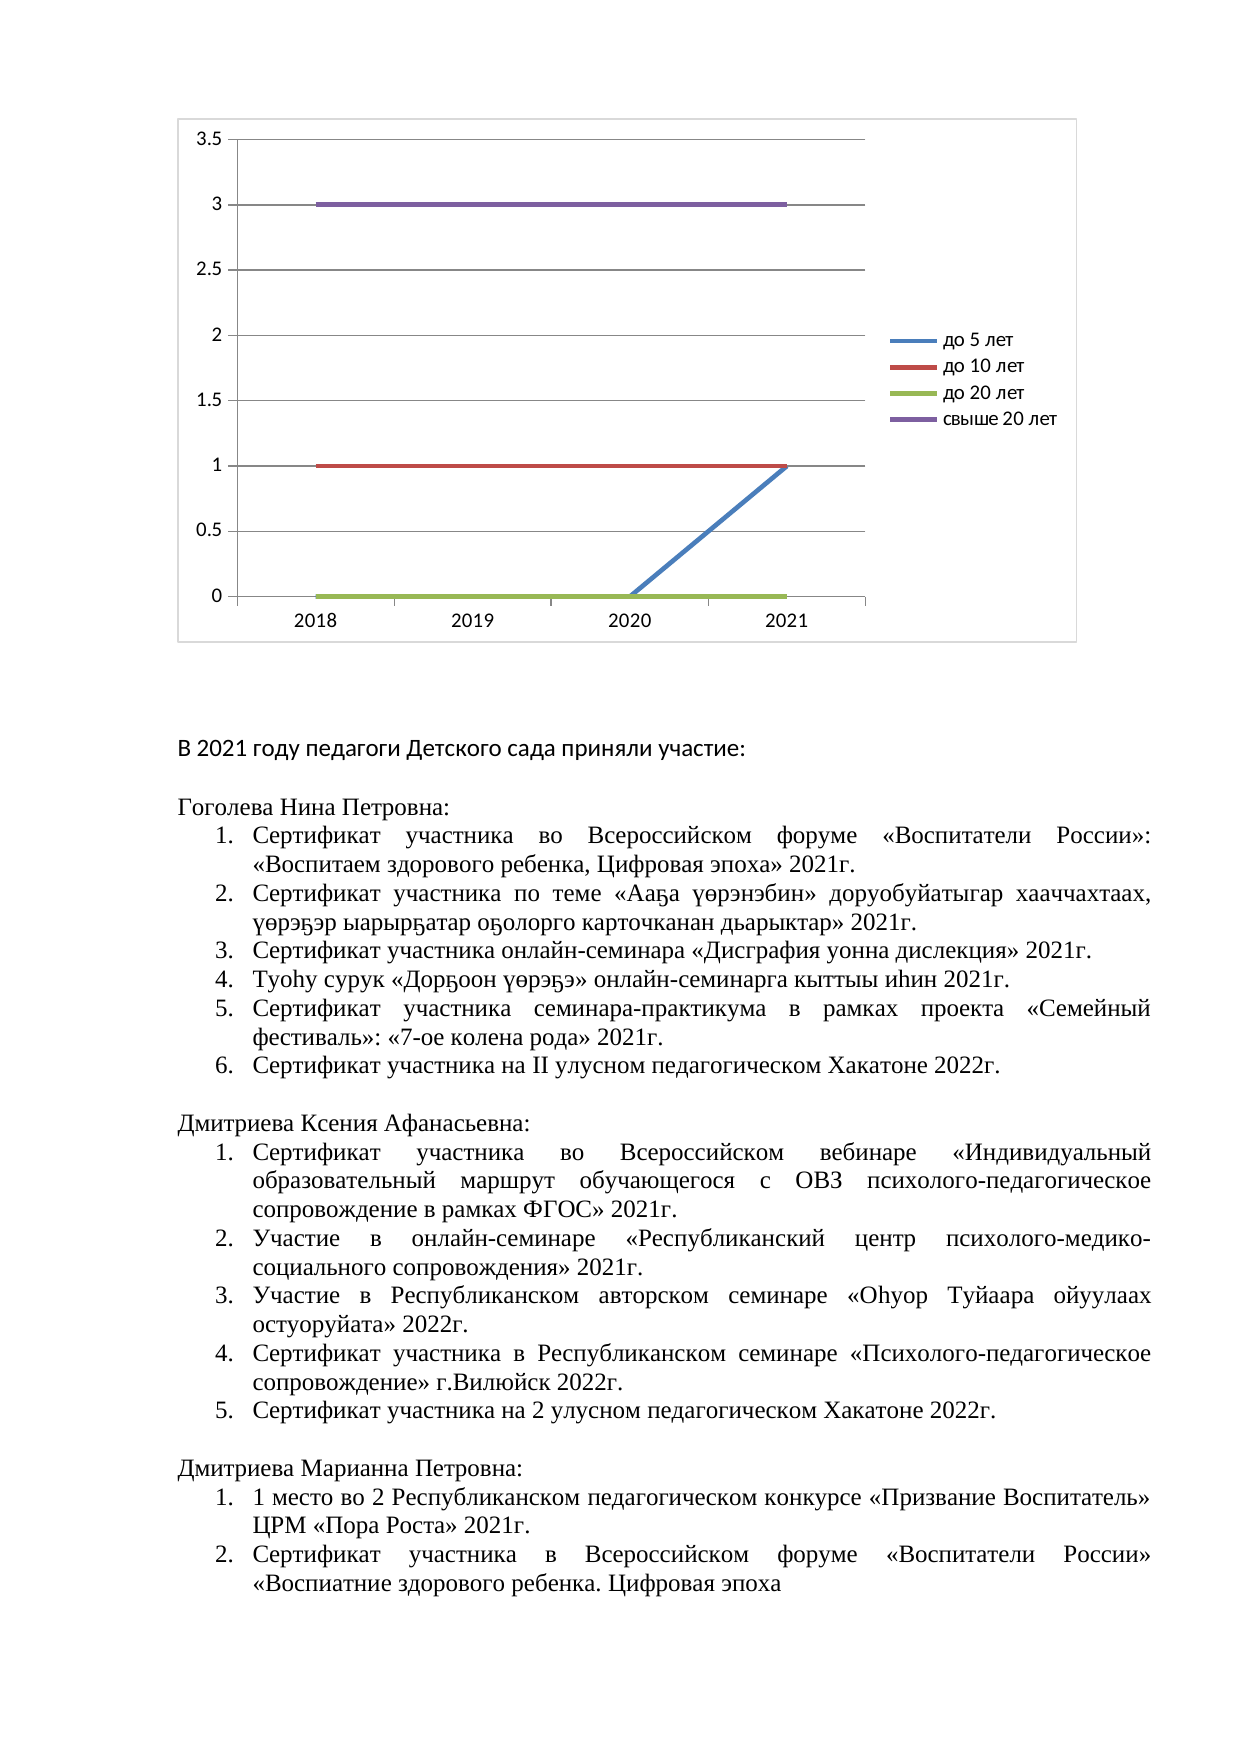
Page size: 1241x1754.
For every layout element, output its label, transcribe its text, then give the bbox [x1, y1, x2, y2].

list Туоһу сурук «Дорҕоон үөрэҕэ» онлайн-семинарга кыттыы иһин 2021г. [215, 964, 1152, 993]
list Сертификат участника онлайн-семинара «Дисграфия уонна дислекция» 2021г. [215, 935, 1152, 964]
text Гоголева Нина Петровна: [177, 792, 1152, 820]
list Участие в онлайн-семинаре «Республиканский центр психолого-медико-социального сопровождения» 2021г. [215, 1223, 1152, 1280]
list Сертификат участника во Всероссийском форуме «Воспитатели России»: «Воспитаем здорового ребенка, Цифровая эпоха» 2021г. [215, 820, 1152, 878]
text В 2021 году педагоги Детского сада приняли участие: [177, 732, 1152, 762]
list Сертификат участника на 2 улусном педагогическом Хакатоне 2022г. [215, 1395, 1152, 1424]
list Сертификат участника по теме «Ааҕа үөрэнэбин» доруобуйатыгар хааччахтаах, үөрэҕэр ыарырҕатар оҕолорго карточканан дьарыктар» 2021г. [215, 878, 1152, 935]
text Дмитриева Ксения Афанасьевна: [177, 1108, 1152, 1137]
list Сертификат участника семинара-практикума в рамках проекта «Семейный фестиваль»: «7-ое колена рода» 2021г. [215, 993, 1152, 1050]
list Участие в Республиканском авторском семинаре «Оһуор Туйаара ойуулаах остуоруйата» 2022г. [215, 1280, 1152, 1338]
list Сертификат участника в Всероссийском форуме «Воспитатели России» «Воспиатние здорового ребенка. Цифровая эпоха [215, 1539, 1152, 1597]
list 1 место во 2 Республиканском педагогическом конкурсе «Призвание Воспитатель» ЦРМ «Пора Роста» 2021г. [215, 1482, 1152, 1539]
text Дмитриева Марианна Петровна: [177, 1453, 1152, 1482]
list Сертификат участника на II улусном педагогическом Хакатоне 2022г. [215, 1050, 1152, 1079]
list Сертификат участника в Республиканском семинаре «Психолого-педагогическое сопровождение» г.Вилюйск 2022г. [215, 1338, 1152, 1395]
list Сертификат участника во Всероссийском вебинаре «Индивидуальный образовательный маршрут обучающегося с ОВЗ психолого-педагогическое сопровождение в рамках ФГОС» 2021г. [215, 1137, 1152, 1223]
